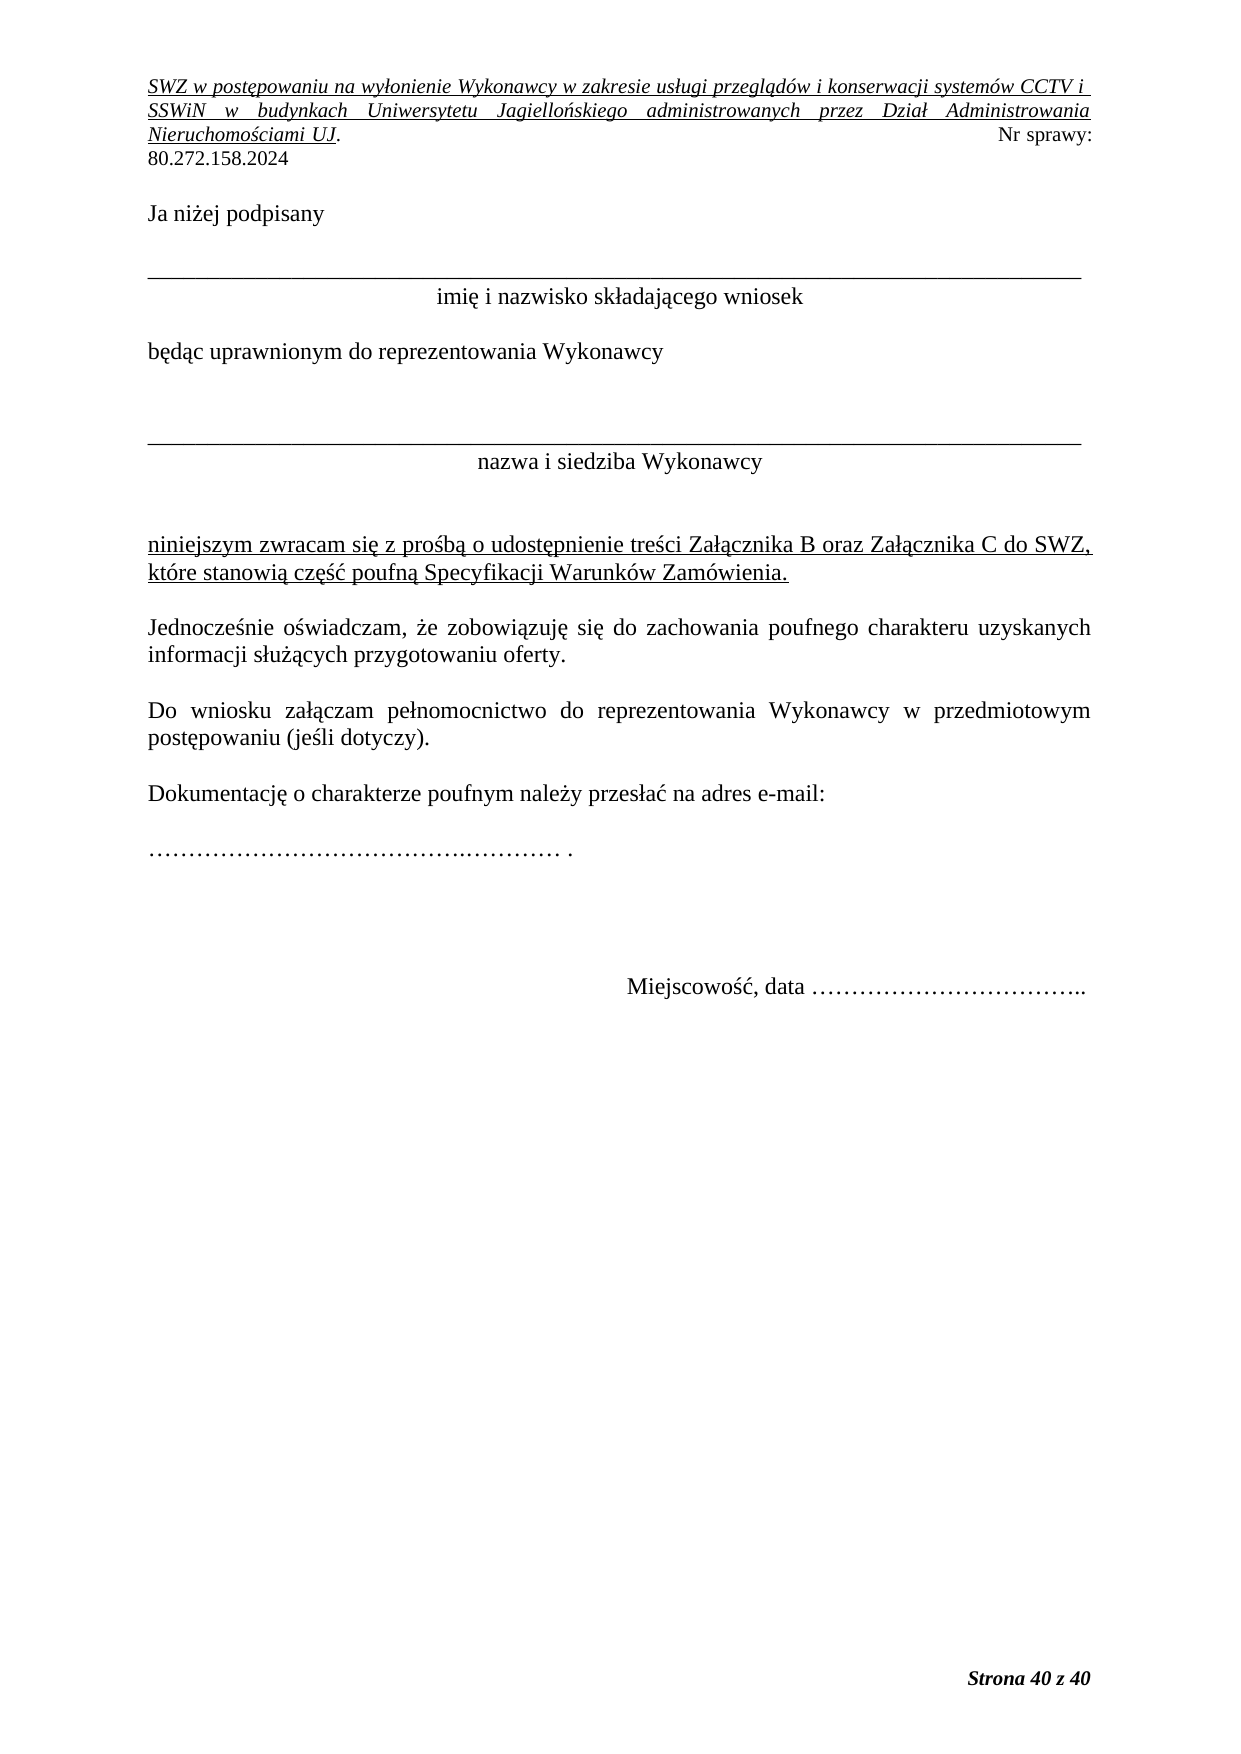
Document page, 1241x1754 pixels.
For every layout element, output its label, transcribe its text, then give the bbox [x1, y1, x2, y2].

text niniejszym zwracam się z prośbą o udostępnienie treści Załącznika B oraz Załącznika C do SWZ, które stanowią część poufną Specyfikacji Warunków Zamówienia. [148, 530, 1092, 554]
text Jednocześnie oświadczam, że zobowiązuję się do zachowania poufnego charakteru uzyskanych informacji służących przygotowaniu oferty. [148, 613, 1092, 668]
text nazwa i siedziba Wykonawcy [148, 447, 1092, 475]
text imię i nazwisko składającego wniosek [148, 282, 1092, 309]
text niniejszym zwracam się z prośbą o udostępnienie treści Załącznika B oraz Załącznika C do SWZ, które stanowią część poufną Specyfikacji Warunków Zamówienia. [148, 555, 1092, 585]
text Miejscowość, data …………………………….. [148, 972, 1092, 999]
text Do wniosku załączam pełnomocnictwo do reprezentowania Wykonawcy w przedmiotowym postępowaniu (jeśli dotyczy). [148, 696, 1092, 751]
text ………………………………….………… . [148, 834, 1092, 861]
text Ja niżej podpisany [148, 199, 1092, 226]
text ______________________________________________________________________________ [148, 420, 1092, 447]
text będąc uprawnionym do reprezentowania Wykonawcy [148, 337, 1092, 364]
text ______________________________________________________________________________ [148, 254, 1092, 282]
text Dokumentację o charakterze poufnym należy przesłać na adres e-mail: [148, 778, 1092, 806]
